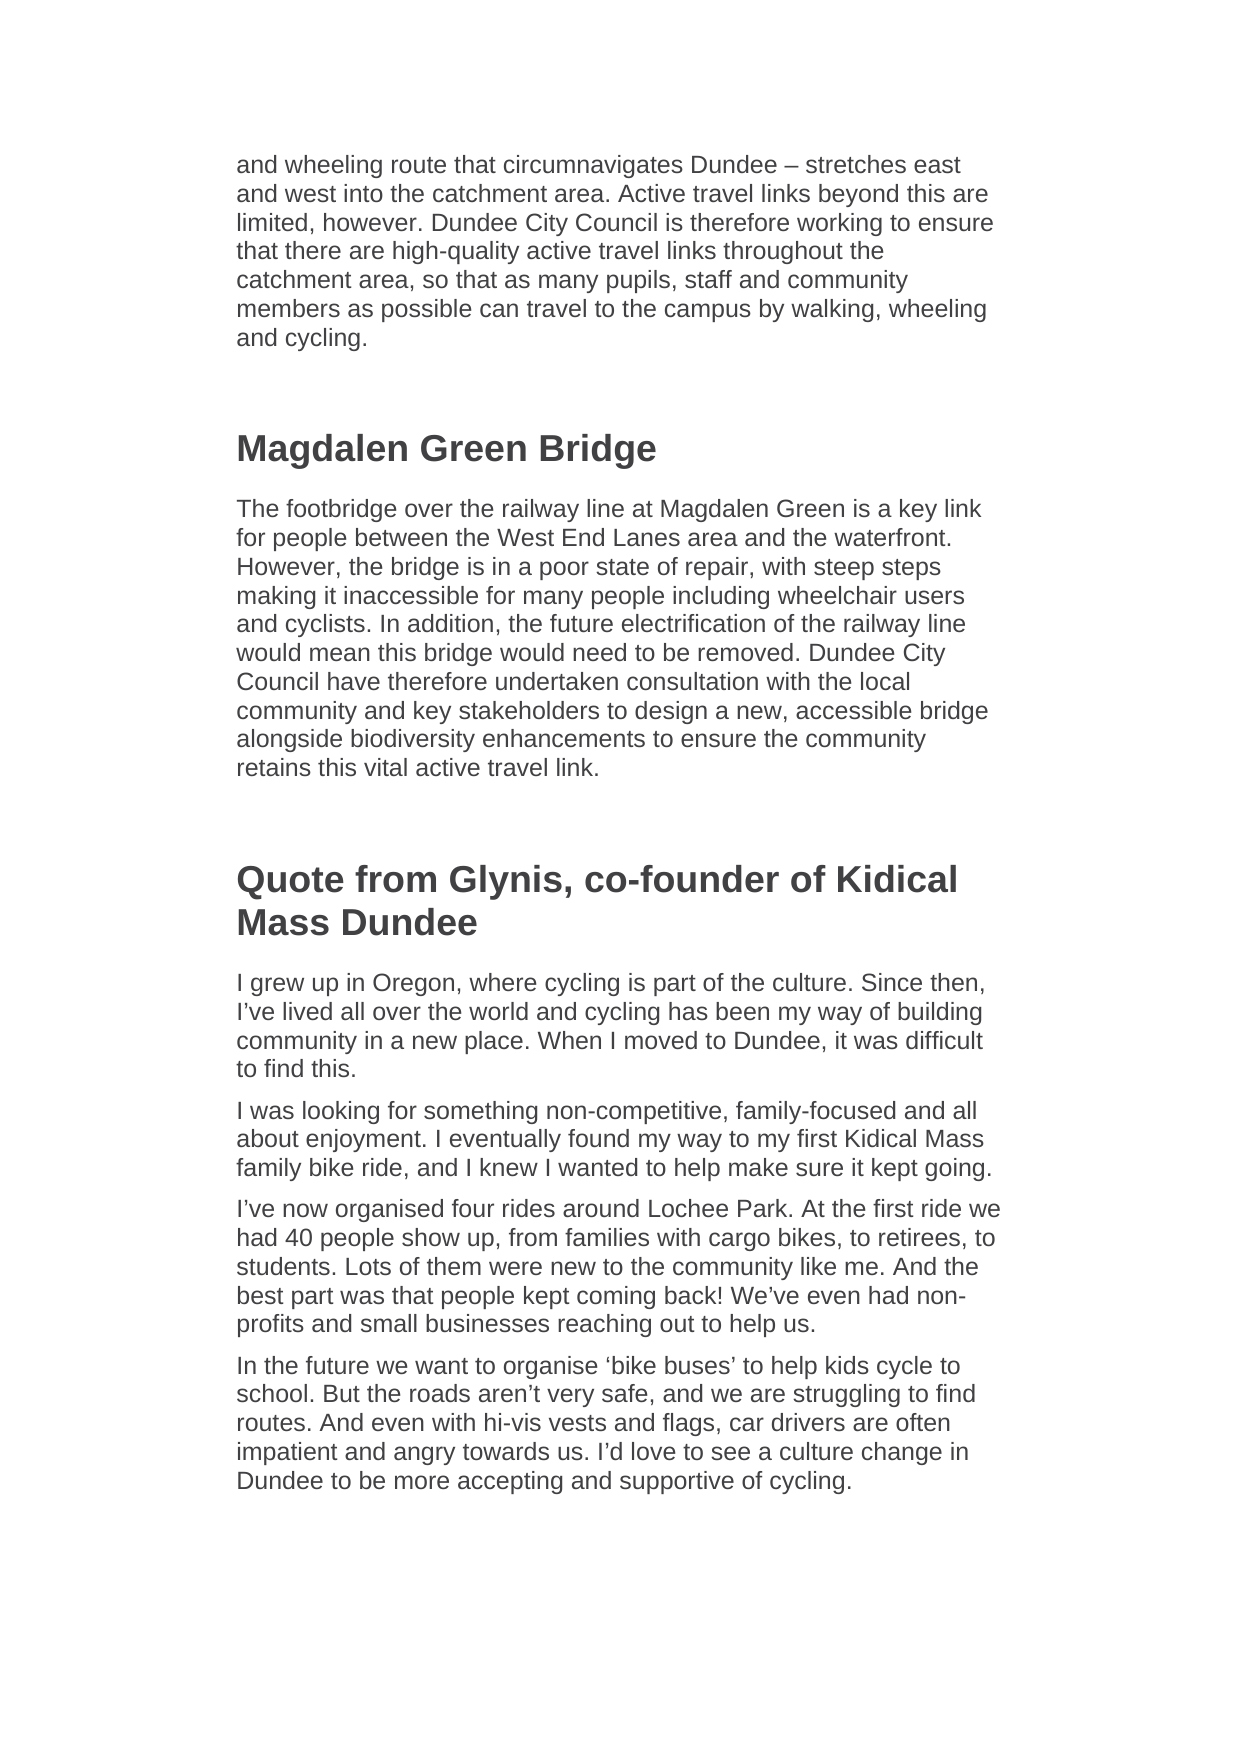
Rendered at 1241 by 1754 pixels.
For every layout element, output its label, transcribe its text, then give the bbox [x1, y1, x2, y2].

text In the future we want to organise ‘bike buses’ to help kids cycle to school. But the roads aren’t very safe, and we are struggling to find routes. And even with hi-vis vests and flags, car drivers are often impatient and angry towards us. I’d love to see a culture change in Dundee to be more accepting and supportive of cycling. [236, 1351, 1004, 1494]
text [236, 150, 1004, 351]
subtitle Magdalen Green Bridge [236, 426, 1004, 469]
subtitle Quote from Glynis, co-founder of Kidical Mass Dundee [236, 857, 1004, 943]
text I grew up in Oregon, where cycling is part of the culture. Since then, I’ve lived all over the world and cycling has been my way of building community in a new place. When I moved to Dundee, it was difficult to find this. [236, 968, 1004, 1083]
text I’ve now organised four rides around Lochee Park. At the first ride we had 40 people show up, from families with cargo bikes, to retirees, to students. Lots of them were new to the community like me. And the best part was that people kept coming back! We’ve even had non-profits and small businesses reaching out to help us. [236, 1194, 1004, 1338]
text The footbridge over the railway line at Magdalen Green is a key link for people between the West End Lanes area and the waterfront. However, the bridge is in a poor state of repair, with steep steps making it inaccessible for many people including wheelchair users and cyclists. In addition, the future electrification of the railway line would mean this bridge would need to be removed. Dundee City Council have therefore undertaken consultation with the local community and key stakeholders to design a new, accessible bridge alongside biodiversity enhancements to ensure the community retains this vital active travel link. [236, 494, 1004, 782]
text I was looking for something non-competitive, family-focused and all about enjoyment. I eventually found my way to my first Kidical Mass family bike ride, and I knew I wanted to help make sure it kept going. [236, 1096, 1004, 1182]
